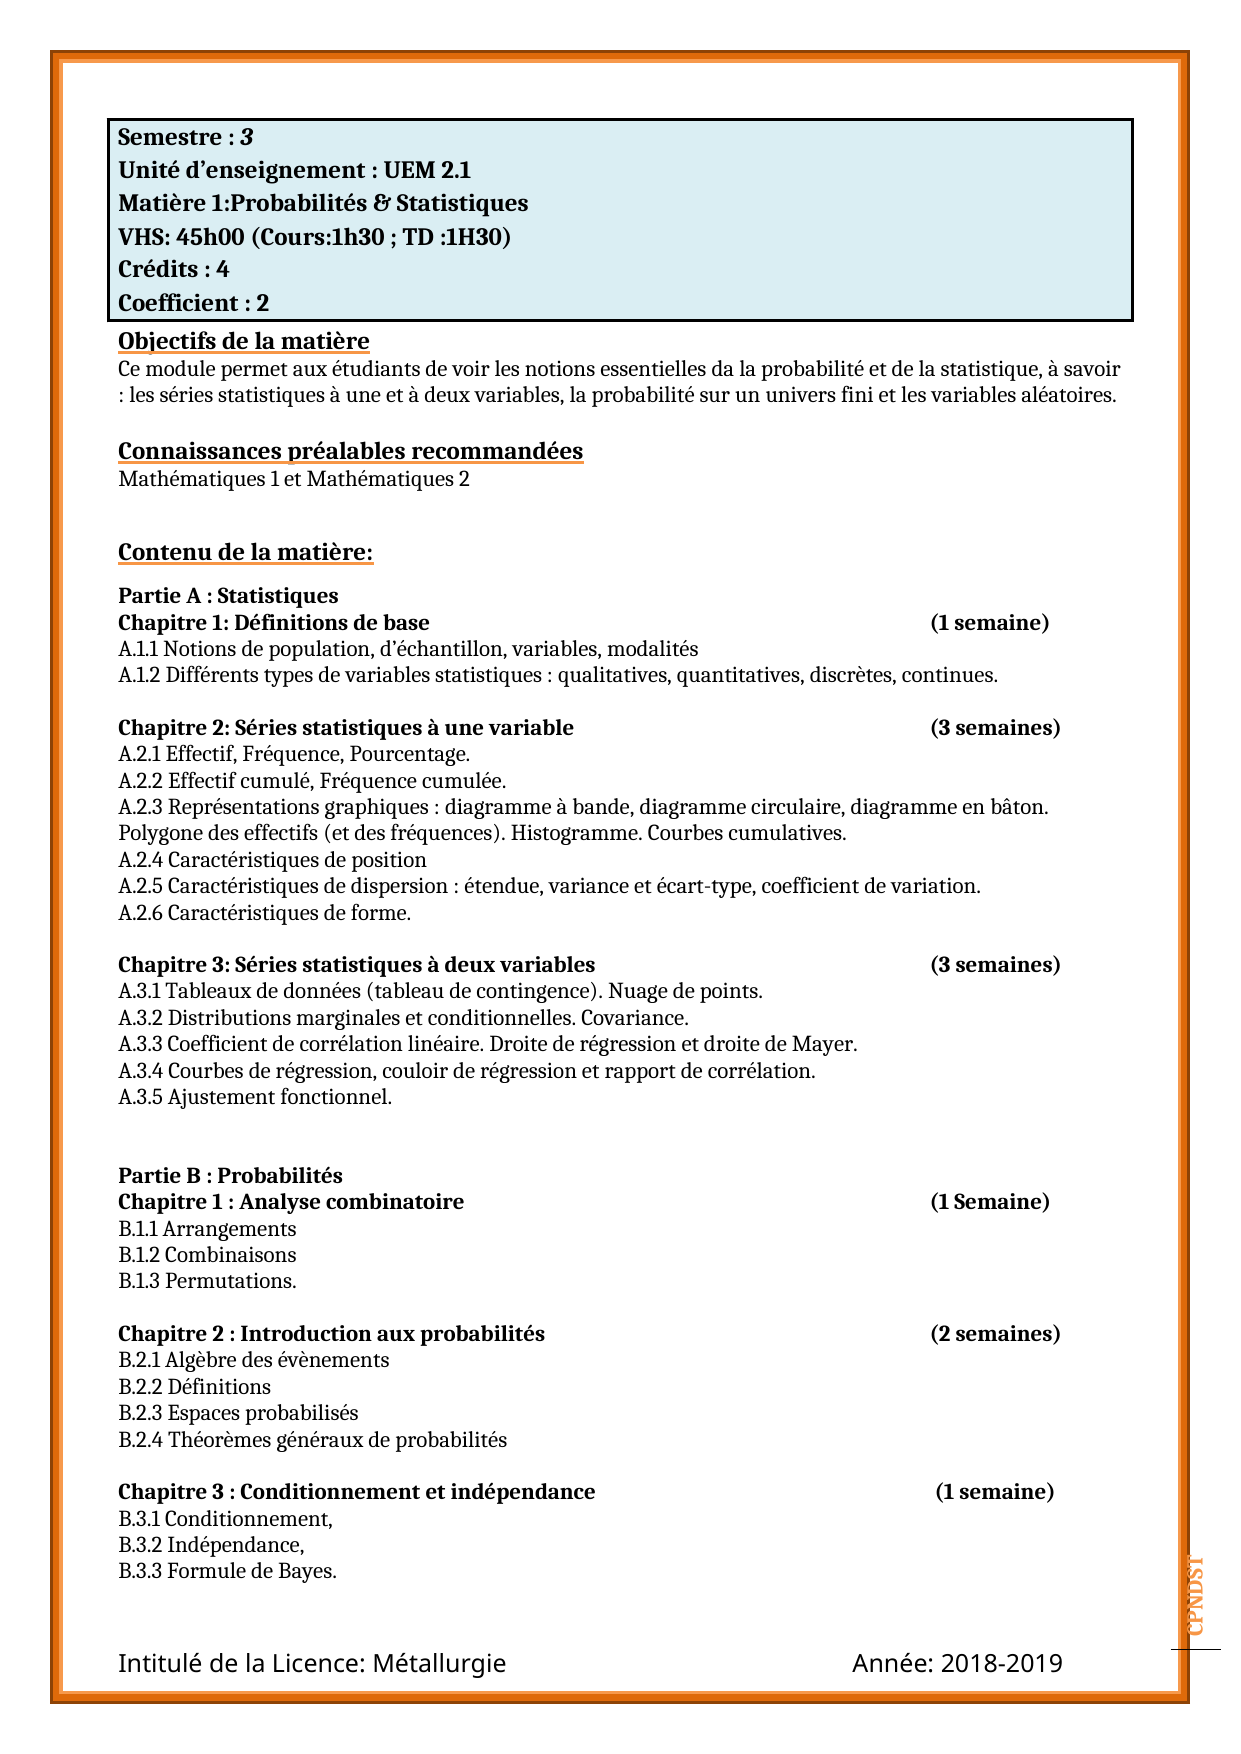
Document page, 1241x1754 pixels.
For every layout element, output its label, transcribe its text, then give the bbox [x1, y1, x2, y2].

text Coefficient : 2 [110, 283, 1131, 319]
text Matière 1:Probabilités & Statistiques [110, 184, 1131, 217]
subtitle A.2.1 Effectif, Fréquence, Pourcentage. [118, 741, 1122, 767]
text Chapitre 2 : Introduction aux probabilités (2 semaines) [118, 1321, 1122, 1347]
list A.3.4 Courbes de régression, couloir de régression et rapport de corrélation. [118, 1057, 1122, 1084]
subtitle Partie B : Probabilités [118, 1163, 1122, 1189]
list A.3.2 Distributions marginales et conditionnelles. Covariance. [118, 1005, 1122, 1031]
text Crédits : 4 [110, 250, 1131, 283]
list A.3.5 Ajustement fonctionnel. [118, 1084, 1122, 1110]
subtitle A.2.3 Représentations graphiques : diagramme à bande, diagramme circulaire, diagramme en bâton. Polygone des effectifs (et des fréquences). Histogramme. Courbes cumulatives. [118, 794, 1122, 847]
list A.3.3 Coefficient de corrélation linéaire. Droite de régression et droite de Mayer. [118, 1031, 1122, 1057]
subtitle A.2.5 Caractéristiques de dispersion : étendue, variance et écart-type, coefficient de variation. [118, 873, 1122, 899]
text Contenu de la matière: [118, 537, 1122, 566]
subtitle Partie A : Statistiques [118, 583, 1122, 609]
text B.1.2 Combinaisons [118, 1242, 1122, 1268]
text B.3.1 Conditionnement, [118, 1505, 1122, 1532]
text Chapitre 1 : Analyse combinatoire (1 Semaine) [118, 1189, 1122, 1216]
text B.2.1 Algèbre des évènements [118, 1347, 1122, 1374]
subtitle A.2.6 Caractéristiques de forme. [118, 899, 1122, 926]
text B.2.2 Définitions [118, 1374, 1122, 1400]
text Objectifs de la matière [118, 327, 1122, 355]
text B.3.3 Formule de Bayes. [118, 1558, 1122, 1584]
text B.1.1 Arrangements [118, 1216, 1122, 1242]
text Unité d’enseignement : UEM 2.1 [110, 151, 1131, 184]
text B.2.3 Espaces probabilisés [118, 1400, 1122, 1426]
text Mathématiques 1 et Mathématiques 2 [118, 466, 1122, 492]
subtitle Chapitre 3: Séries statistiques à deux variables (3 semaines) [118, 952, 1122, 978]
subtitle A.2.2 Effectif cumulé, Fréquence cumulée. [118, 767, 1122, 794]
text B.2.4 Théorèmes généraux de probabilités [118, 1426, 1122, 1453]
text Ce module permet aux étudiants de voir les notions essentielles da la probabilité et de la statistique, à savoir : les séries statistiques à une et à deux variables, la probabilité sur un univers fini et les variables aléatoires. [118, 355, 1122, 408]
subtitle A.2.4 Caractéristiques de position [118, 847, 1122, 873]
list A.3.1 Tableaux de données (tableau de contingence). Nuage de points. [118, 978, 1122, 1005]
subtitle Chapitre 2: Séries statistiques à une variable (3 semaines) [118, 715, 1122, 741]
subtitle Chapitre 1: Définitions de base (1 semaine) [118, 609, 1122, 636]
text Connaissances préalables recommandées [118, 437, 1122, 466]
text B.1.3 Permutations. [118, 1268, 1122, 1294]
text B.3.2 Indépendance, [118, 1532, 1122, 1558]
subtitle A.1.2 Différents types de variables statistiques : qualitatives, quantitatives, discrètes, continues. [118, 662, 1122, 688]
subtitle A.1.1 Notions de population, d’échantillon, variables, modalités [118, 636, 1122, 662]
text VHS: 45h00 (Cours:1h30 ; TD :1H30) [110, 217, 1131, 250]
text Semestre : 3 [110, 121, 1131, 151]
text Chapitre 3 : Conditionnement et indépendance (1 semaine) [118, 1479, 1122, 1505]
